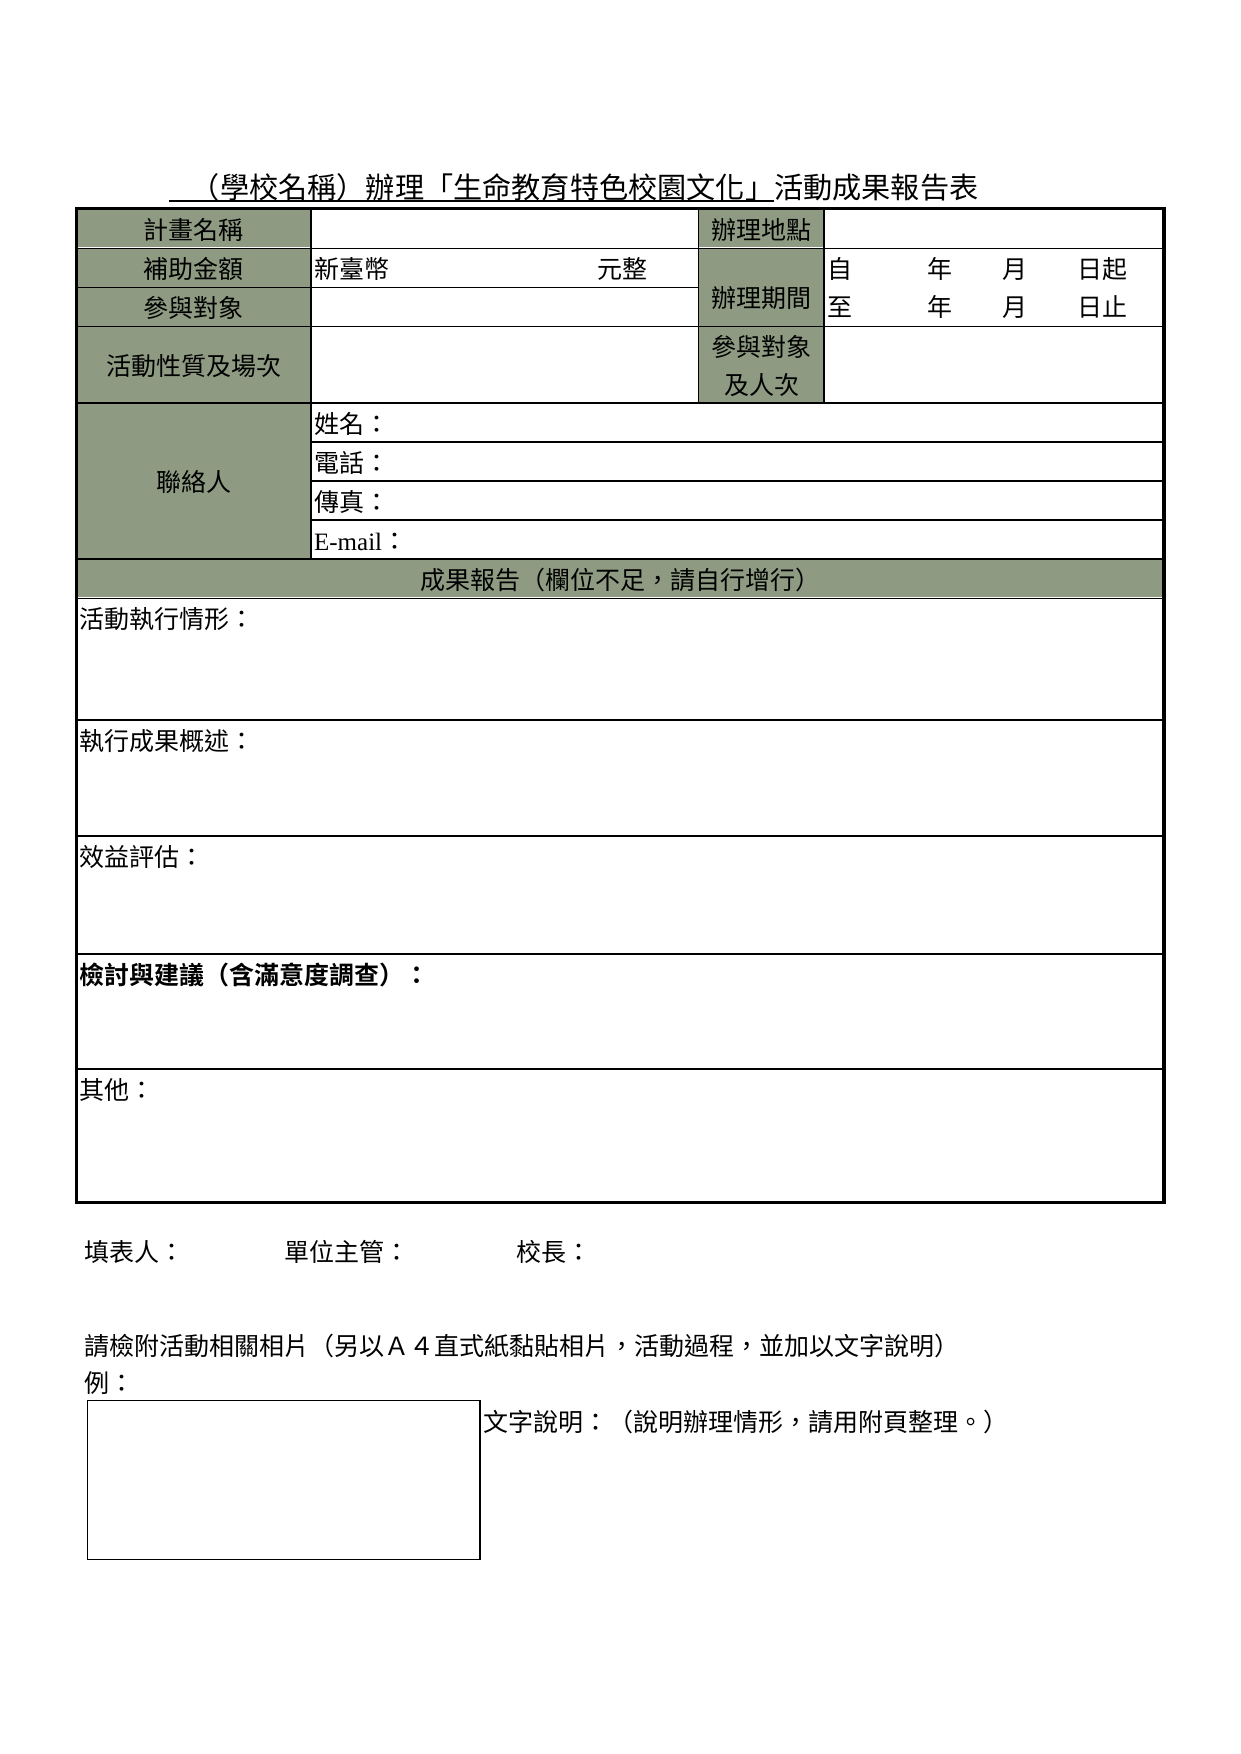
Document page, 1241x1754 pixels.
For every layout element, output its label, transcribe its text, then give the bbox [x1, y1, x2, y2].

table_header [312, 210, 698, 247]
table_cell 新臺幣 元整 [312, 249, 698, 286]
table_cell 活動性質及場次 [78, 327, 310, 402]
table_cell 聯絡人 [78, 404, 310, 558]
table_header 文字說明：（說明辦理情形，請用附頁整理。） [481, 1400, 1152, 1558]
table_cell 執行成果概述： [78, 721, 1162, 835]
text （學校名稱）辦理「生命教育特色校園文化」活動成果報告表 [169, 164, 1143, 207]
table_cell [312, 288, 698, 326]
table_cell 傳真： [312, 482, 1162, 519]
table_header 辦理地點 [699, 210, 823, 247]
table_cell 參與對象及人次 [699, 327, 823, 402]
table_cell 其他： [78, 1070, 1162, 1201]
table_header [825, 210, 1162, 247]
table_cell 效益評估： [78, 837, 1162, 953]
text 例： [84, 1363, 1053, 1400]
table_header 計畫名稱 [78, 210, 310, 247]
table_header [88, 1401, 479, 1558]
table_cell [825, 327, 1162, 402]
table_cell 辦理期間 [699, 249, 823, 326]
table_cell [312, 327, 698, 402]
table_cell 成果報告（欄位不足，請自行增行） [78, 560, 1162, 597]
text 填表人： 單位主管： 校長： [84, 1233, 1053, 1269]
table_cell 參與對象 [78, 288, 310, 326]
text 請檢附活動相關相片（另以Ａ４直式紙黏貼相片，活動過程，並加以文字說明） [84, 1327, 1053, 1363]
table_cell 檢討與建議（含滿意度調查）： [78, 955, 1162, 1068]
table_cell 電話： [312, 443, 1162, 480]
table_cell 自 年 月 日起 至 年 月 日止 [825, 249, 1162, 326]
table_cell 活動執行情形： [78, 599, 1162, 719]
table_cell 補助金額 [78, 249, 310, 286]
table_cell 姓名： [312, 404, 1162, 441]
table_cell E-mail： [312, 521, 1162, 558]
